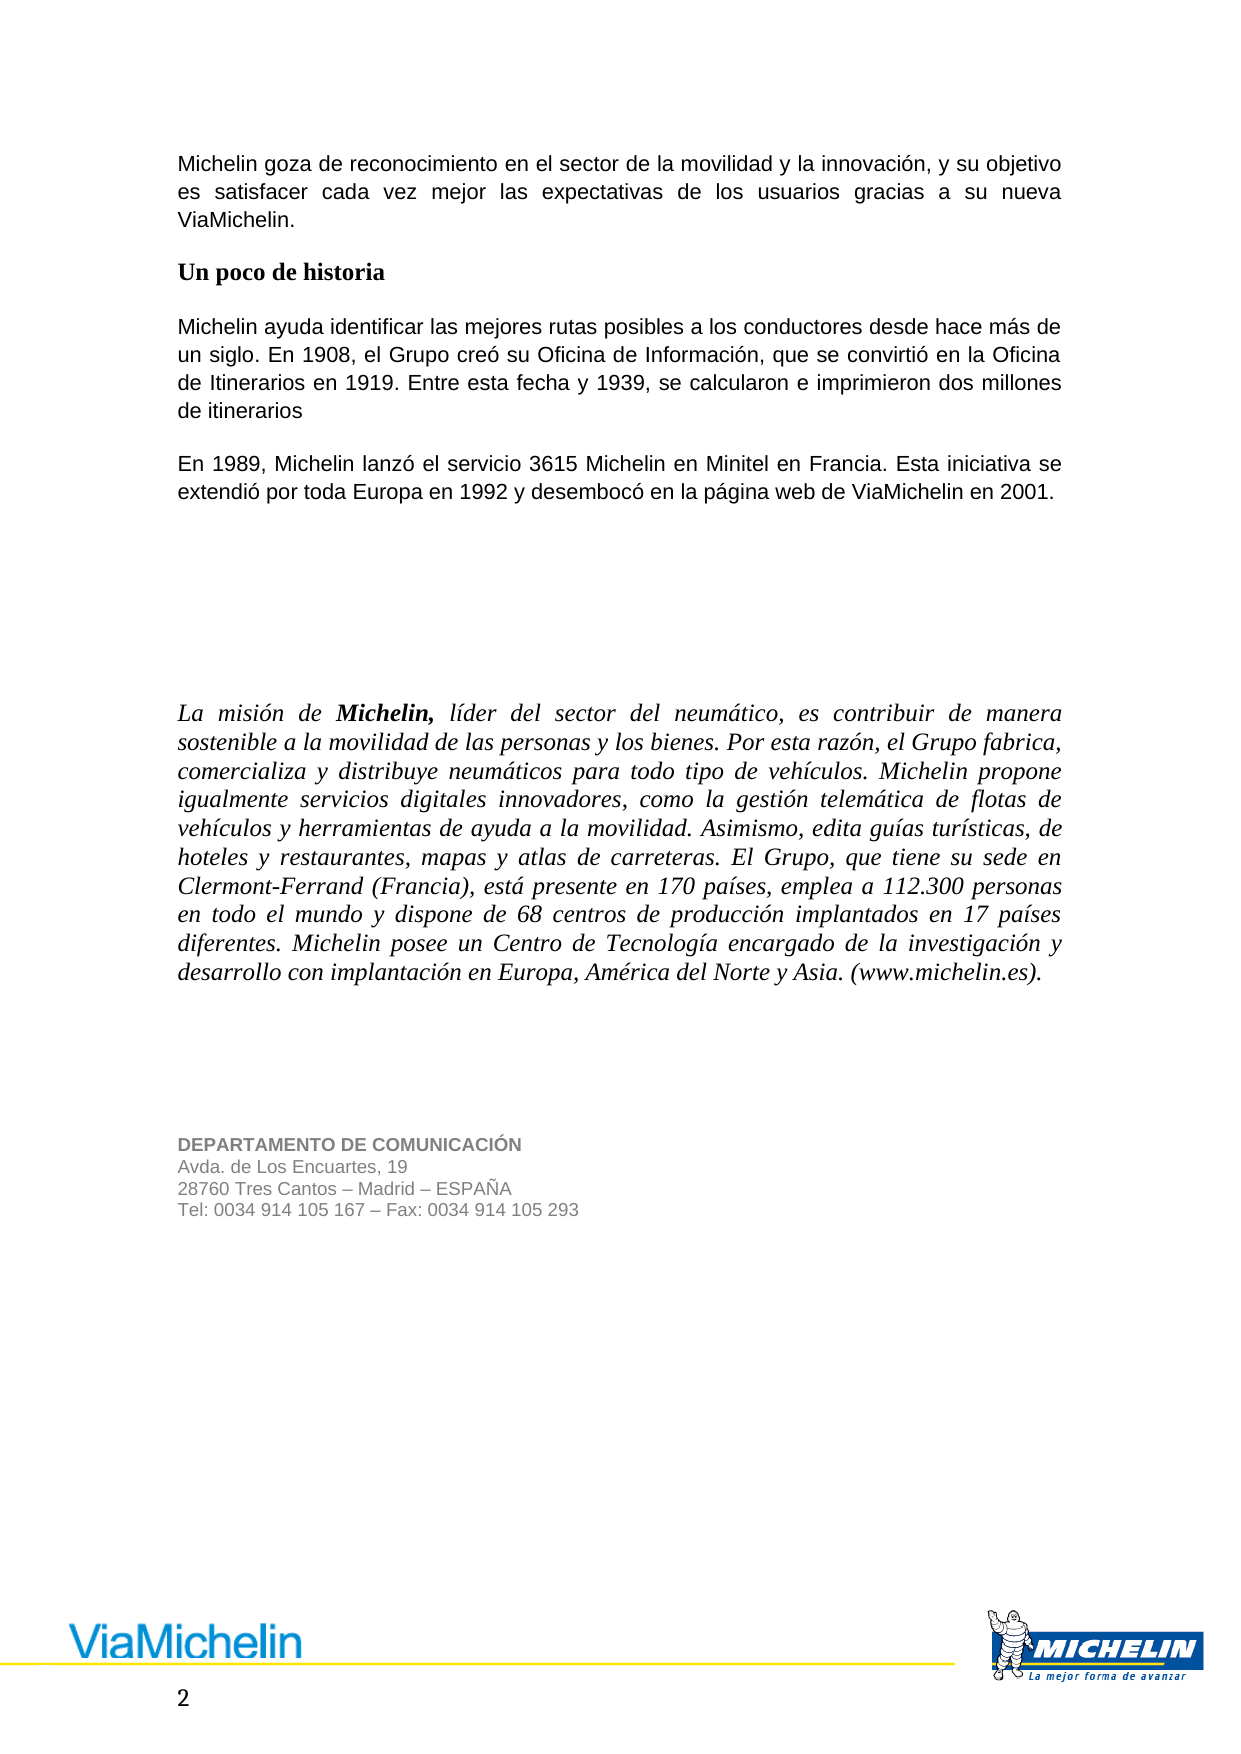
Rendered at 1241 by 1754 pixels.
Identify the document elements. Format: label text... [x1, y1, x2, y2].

text Michelin ayuda identificar las mejores rutas posibles a los conductores desde hace más de un siglo. En 1908, el Grupo creó su Oficina de Información, que se convirtió en la Oficina de Itinerarios en 1919. Entre esta fecha y 1939, se calcularon e imprimieron dos millones de itinerarios [177, 311, 1063, 423]
text La misión de Michelin, líder del sector del neumático, es contribuir de manera sostenible a la movilidad de las personas y los bienes. Por esta razón, el Grupo fabrica, comercializa y distribuye neumáticos para todo tipo de vehículos. Michelin propone igualmente servicios digitales innovadores, como la gestión telemática de flotas de vehículos y herramientas de ayuda a la movilidad. Asimismo, edita guías turísticas, de hoteles y restaurantes, mapas y atlas de carreteras. El Grupo, que tiene su sede en Clermont-Ferrand (Francia), está presente en 170 países, emplea a 112.300 personas en todo el mundo y dispone de 68 centros de producción implantados en 17 países diferentes. Michelin posee un Centro de Tecnología encargado de la investigación y desarrollo con implantación en Europa, América del Norte y Asia. (www.michelin.es). [177, 698, 1063, 986]
text Tel: 0034 914 105 167 – Fax: 0034 914 105 293 [177, 1199, 1063, 1221]
text DEPARTAMENTO DE COMUNICACIÓN [177, 1134, 1063, 1156]
text Un poco de historia [177, 257, 1063, 286]
text Avda. de Los Encuartes, 19 [177, 1156, 1063, 1177]
text En 1989, Michelin lanzó el servicio 3615 Michelin en Minitel en Francia. Esta iniciativa se extendió por toda Europa en 1992 y desembocó en la página web de ViaMichelin en 2001. [177, 448, 1063, 504]
picture [0, 1610, 1240, 1748]
text Michelin goza de reconocimiento en el sector de la movilidad y la innovación, y su objetivo es satisfacer cada vez mejor las expectativas de los usuarios gracias a su nueva ViaMichelin. [177, 148, 1063, 232]
text 28760 Tres Cantos – Madrid – ESPAÑA [177, 1177, 1063, 1199]
